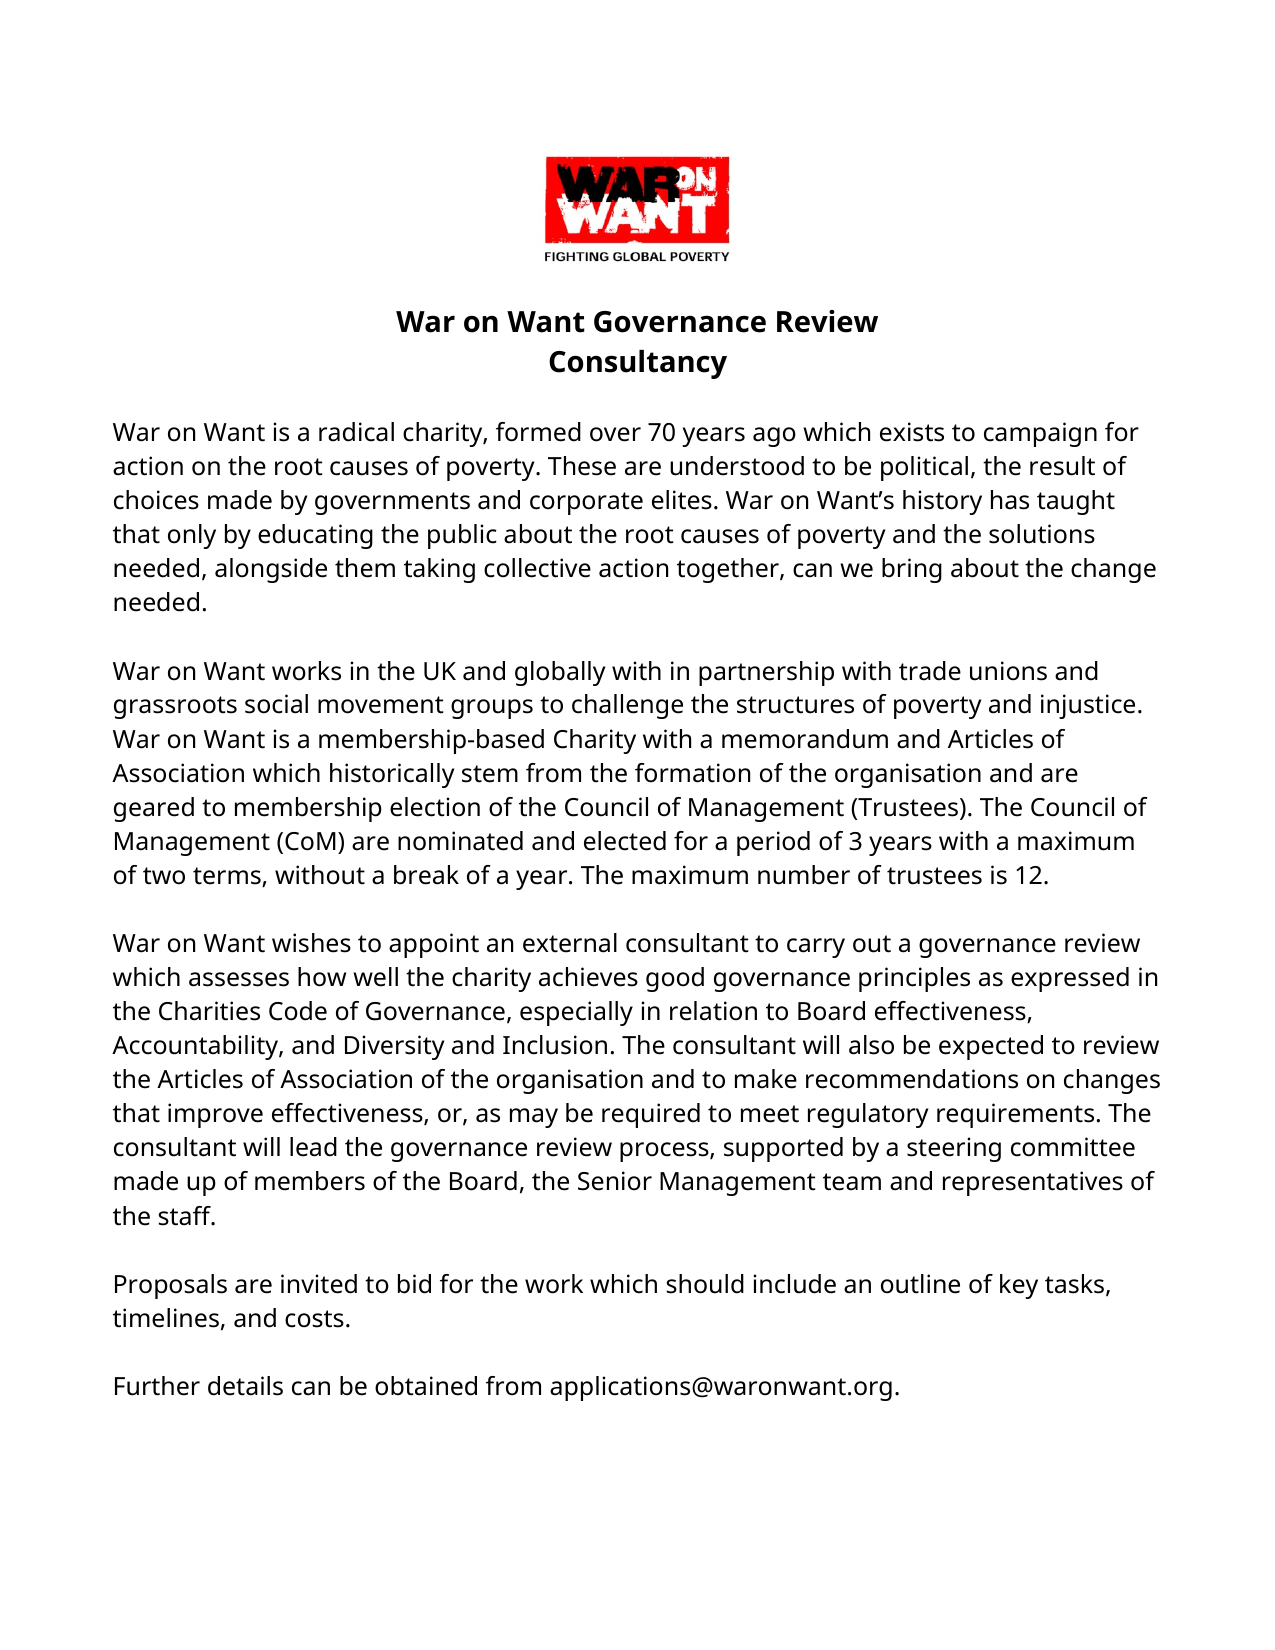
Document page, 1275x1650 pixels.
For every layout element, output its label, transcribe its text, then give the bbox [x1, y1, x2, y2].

text Consultancy [112, 341, 1162, 381]
text War on Want is a radical charity, formed over 70 years ago which exists to campaign for action on the root causes of poverty. These are understood to be political, the result of choices made by governments and corporate elites. War on Want’s history has taught that only by educating the public about the root causes of poverty and the solutions needed, alongside them taking collective action together, can we bring about the change needed. [112, 415, 1162, 619]
picture [537, 150, 738, 268]
text Further details can be obtained from applications@waronwant.org. [112, 1368, 1162, 1402]
text Proposals are invited to bid for the work which should include an outline of key tasks, timelines, and costs. [112, 1266, 1162, 1334]
text War on Want wishes to appoint an external consultant to carry out a governance review which assesses how well the charity achieves good governance principles as expressed in the Charities Code of Governance, especially in relation to Board effectiveness, Accountability, and Diversity and Inclusion. The consultant will also be expected to review the Articles of Association of the organisation and to make recommendations on changes that improve effectiveness, or, as may be required to meet regulatory requirements. The consultant will lead the governance review process, supported by a steering committee made up of members of the Board, the Senior Management team and representatives of the staff. [112, 926, 1162, 1232]
text War on Want works in the UK and globally with in partnership with trade unions and grassroots social movement groups to challenge the structures of poverty and injustice. War on Want is a membership-based Charity with a memorandum and Articles of Association which historically stem from the formation of the organisation and are geared to membership election of the Council of Management (Trustees). The Council of Management (CoM) are nominated and elected for a period of 3 years with a maximum of two terms, without a break of a year. The maximum number of trustees is 12. [112, 653, 1162, 892]
text War on Want Governance Review [112, 301, 1162, 341]
